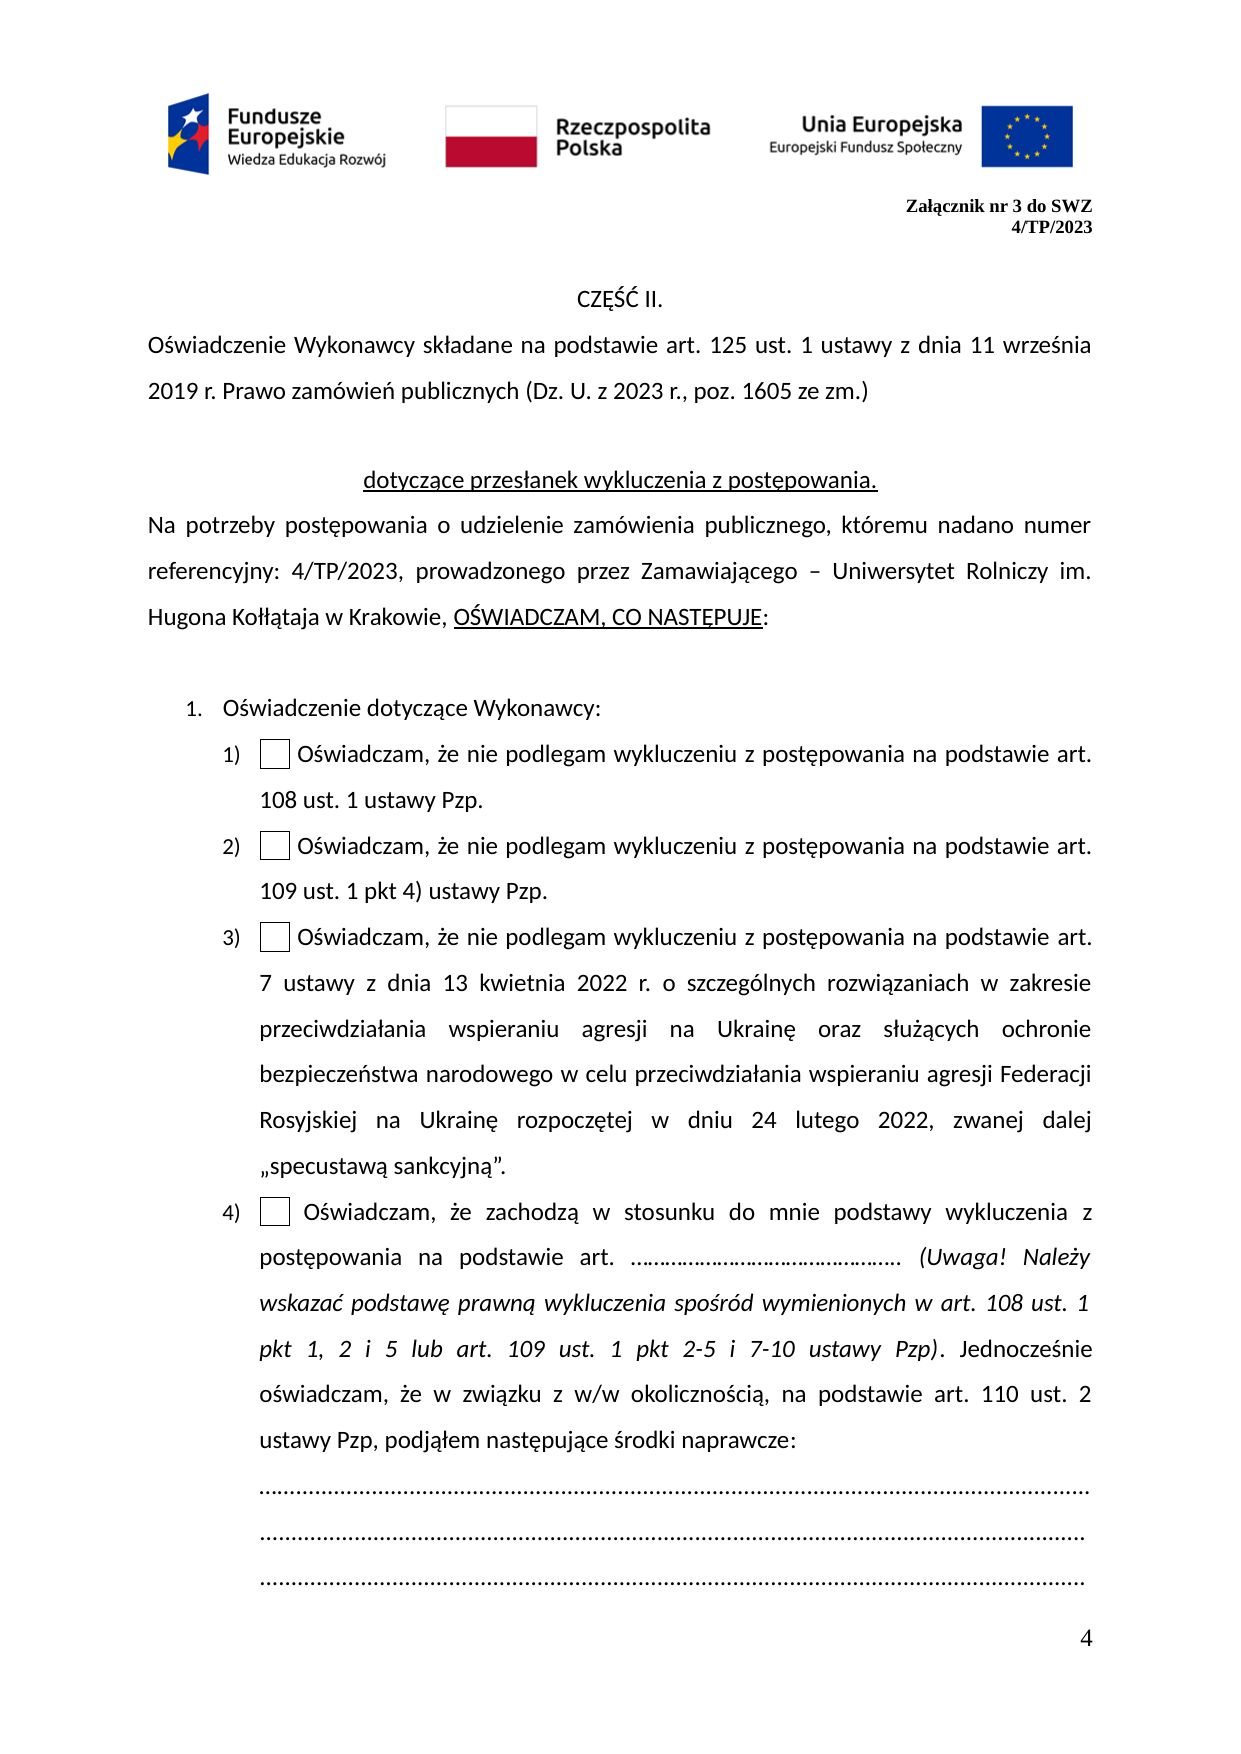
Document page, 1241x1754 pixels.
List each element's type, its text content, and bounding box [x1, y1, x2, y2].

list Oświadczam, że nie podlegam wykluczeniu z postępowania na podstawie art. 108 ust. 1 ustawy Pzp. [222, 738, 1093, 814]
picture [148, 73, 1093, 195]
list Oświadczam, że zachodzą w stosunku do mnie podstawy wykluczenia z postępowania na podstawie art. ……………………………………….. (Uwaga! Należy wskazać podstawę prawną wykluczenia spośród wymienionych w art. 108 ust. 1 pkt 1, 2 i 5 lub art. 109 ust. 1 pkt 2-5 i 7-10 ustawy Pzp). Jednocześnie oświadczam, że w związku z w/w okolicznością, na podstawie art. 110 ust. 2 ustawy Pzp, podjąłem następujące środki naprawcze: [222, 1196, 1093, 1455]
list Oświadczam, że nie podlegam wykluczeniu z postępowania na podstawie art. 7 ustawy z dnia 13 kwietnia 2022 r. o szczególnych rozwiązaniach w zakresie przeciwdziałania wspieraniu agresji na Ukrainę oraz służących ochronie bezpieczeństwa narodowego w celu przeciwdziałania wspieraniu agresji Federacji Rosyjskiej na Ukrainę rozpoczętej w dniu 24 lutego 2022, zwanej dalej „specustawą sankcyjną”. [222, 921, 1093, 1180]
list Oświadczam, że nie podlegam wykluczeniu z postępowania na podstawie art. 109 ust. 1 pkt 4) ustawy Pzp. [222, 830, 1093, 906]
list Oświadczenie dotyczące Wykonawcy: [185, 693, 1093, 723]
text Na potrzeby postępowania o udzielenie zamówienia publicznego, któremu nadano numer referencyjny: 4/TP/2023, prowadzonego przez Zamawiającego – Uniwersytet Rolniczy im. Hugona Kołłątaja w Krakowie, OŚWIADCZAM, CO NASTĘPUJE: [148, 510, 1093, 632]
text dotyczące przesłanek wykluczenia z postępowania. [148, 464, 1093, 494]
text CZĘŚĆ II. [148, 284, 1093, 314]
text Oświadczenie Wykonawcy składane na podstawie art. 125 ust. 1 ustawy z dnia 11 września 2019 r. Prawo zamówień publicznych (Dz. U. z 2023 r., poz. 1605 ze zm.) [148, 329, 1093, 406]
